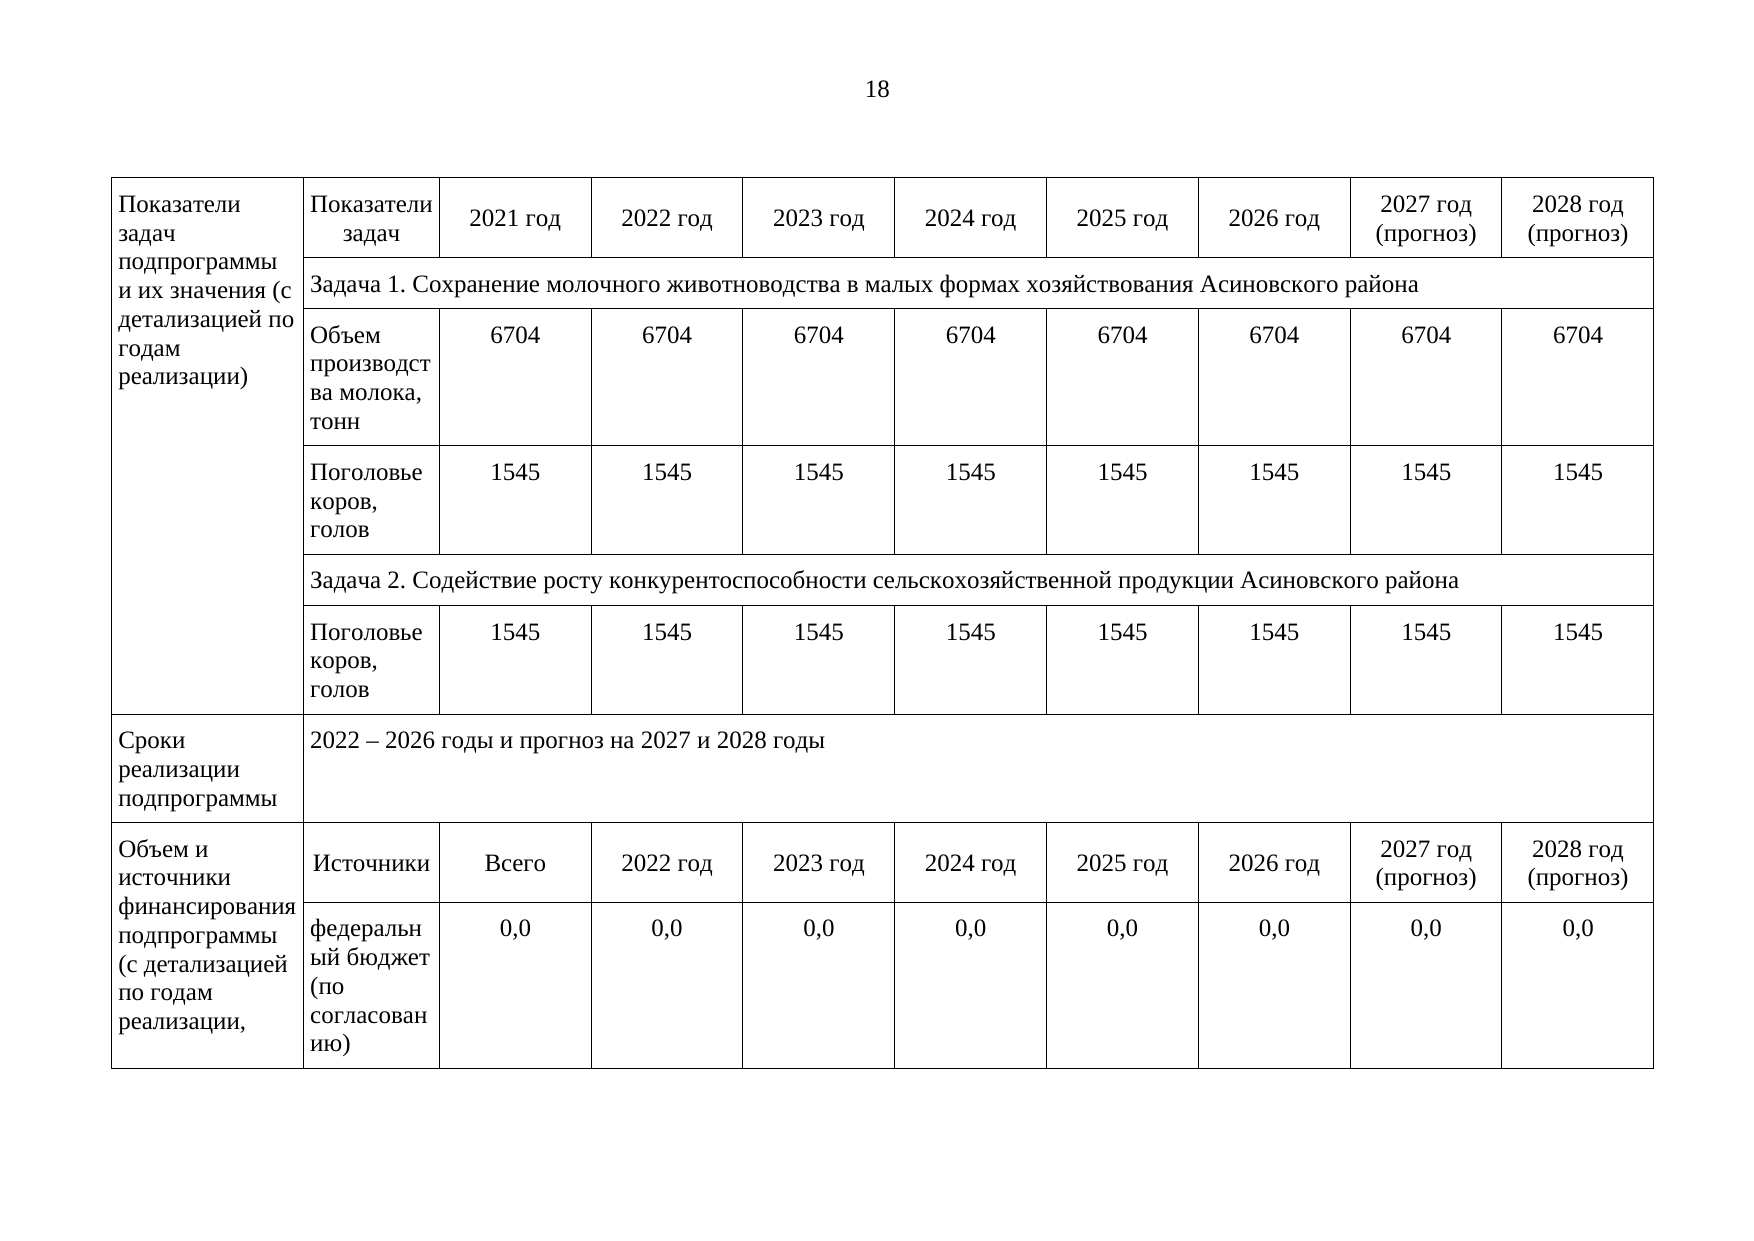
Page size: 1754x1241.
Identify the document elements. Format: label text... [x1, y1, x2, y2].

table_cell 2027 год (прогноз) [1351, 823, 1501, 902]
table_cell 1545 [1199, 446, 1350, 554]
table_cell 2028 год (прогноз) [1502, 823, 1653, 902]
table_cell 2025 год [1047, 823, 1198, 902]
table_cell Задача 2. Содействие росту конкурентоспособности сельскохозяйственной продукции Асиновского района [304, 555, 1653, 605]
table_cell 0,0 [1047, 903, 1198, 1068]
table_cell 1545 [1047, 446, 1198, 554]
table_cell 2022 год [592, 178, 742, 257]
table_cell Источники [304, 823, 439, 902]
table_cell 6704 [1351, 309, 1501, 445]
table_cell 6704 [1047, 309, 1198, 445]
table_cell 0,0 [1351, 903, 1501, 1068]
table_cell 1545 [440, 606, 591, 713]
table_cell Объем производства молока, тонн [304, 309, 439, 445]
table_cell 1545 [592, 446, 742, 554]
table_cell 0,0 [440, 903, 591, 1068]
table_cell 1545 [592, 606, 742, 713]
table_cell федеральный бюджет (по согласованию) [304, 903, 439, 1068]
table_cell 0,0 [1502, 903, 1653, 1068]
table_cell 0,0 [1199, 903, 1350, 1068]
table_cell 6704 [743, 309, 894, 445]
table_cell 2022 год [592, 823, 742, 902]
table_cell 1545 [1502, 446, 1653, 554]
table_cell Поголовье коров, голов [304, 446, 439, 554]
table_cell 1545 [1199, 606, 1350, 713]
table_cell Поголовье коров, голов [304, 606, 439, 713]
table_cell 2026 год [1199, 178, 1350, 257]
table_cell 6704 [440, 309, 591, 445]
table_cell 2023 год [743, 178, 894, 257]
table_cell 1545 [895, 606, 1046, 713]
table_cell Показатели задач [304, 178, 439, 257]
table_cell 2024 год [895, 823, 1046, 902]
table_cell 2028 год (прогноз) [1502, 178, 1653, 257]
table_cell 6704 [1199, 309, 1350, 445]
table_cell 1545 [743, 606, 894, 713]
table_cell 1545 [1502, 606, 1653, 713]
table_cell Всего [440, 823, 591, 902]
table_cell 6704 [1502, 309, 1653, 445]
table_cell 2025 год [1047, 178, 1198, 257]
table_cell Сроки реализации подпрограммы [112, 715, 303, 822]
table_cell Задача 1. Сохранение молочного животноводства в малых формах хозяйствования Асиновского района [304, 258, 1653, 308]
table_cell 2022 – 2026 годы и прогноз на 2027 и 2028 годы [304, 715, 1653, 822]
table_cell 2024 год [895, 178, 1046, 257]
table_cell 1545 [1351, 606, 1501, 713]
table_cell 1545 [1351, 446, 1501, 554]
table_cell 6704 [592, 309, 742, 445]
table_cell Показатели задач подпрограммы и их значения (с детализацией по годам реализации) [112, 178, 303, 713]
table_cell 0,0 [592, 903, 742, 1068]
table_cell 2023 год [743, 823, 894, 902]
table_cell 2026 год [1199, 823, 1350, 902]
table_cell 0,0 [895, 903, 1046, 1068]
table_cell 2027 год (прогноз) [1351, 178, 1501, 257]
table_cell 6704 [895, 309, 1046, 445]
table_cell 2021 год [440, 178, 591, 257]
table_cell Объем и источники финансирования подпрограммы (с детализацией по годам реализации, тыс. рублей) [112, 823, 303, 1068]
table_cell 1545 [440, 446, 591, 554]
table_cell 1545 [895, 446, 1046, 554]
table_cell 1545 [1047, 606, 1198, 713]
table_cell 1545 [743, 446, 894, 554]
table_cell 0,0 [743, 903, 894, 1068]
